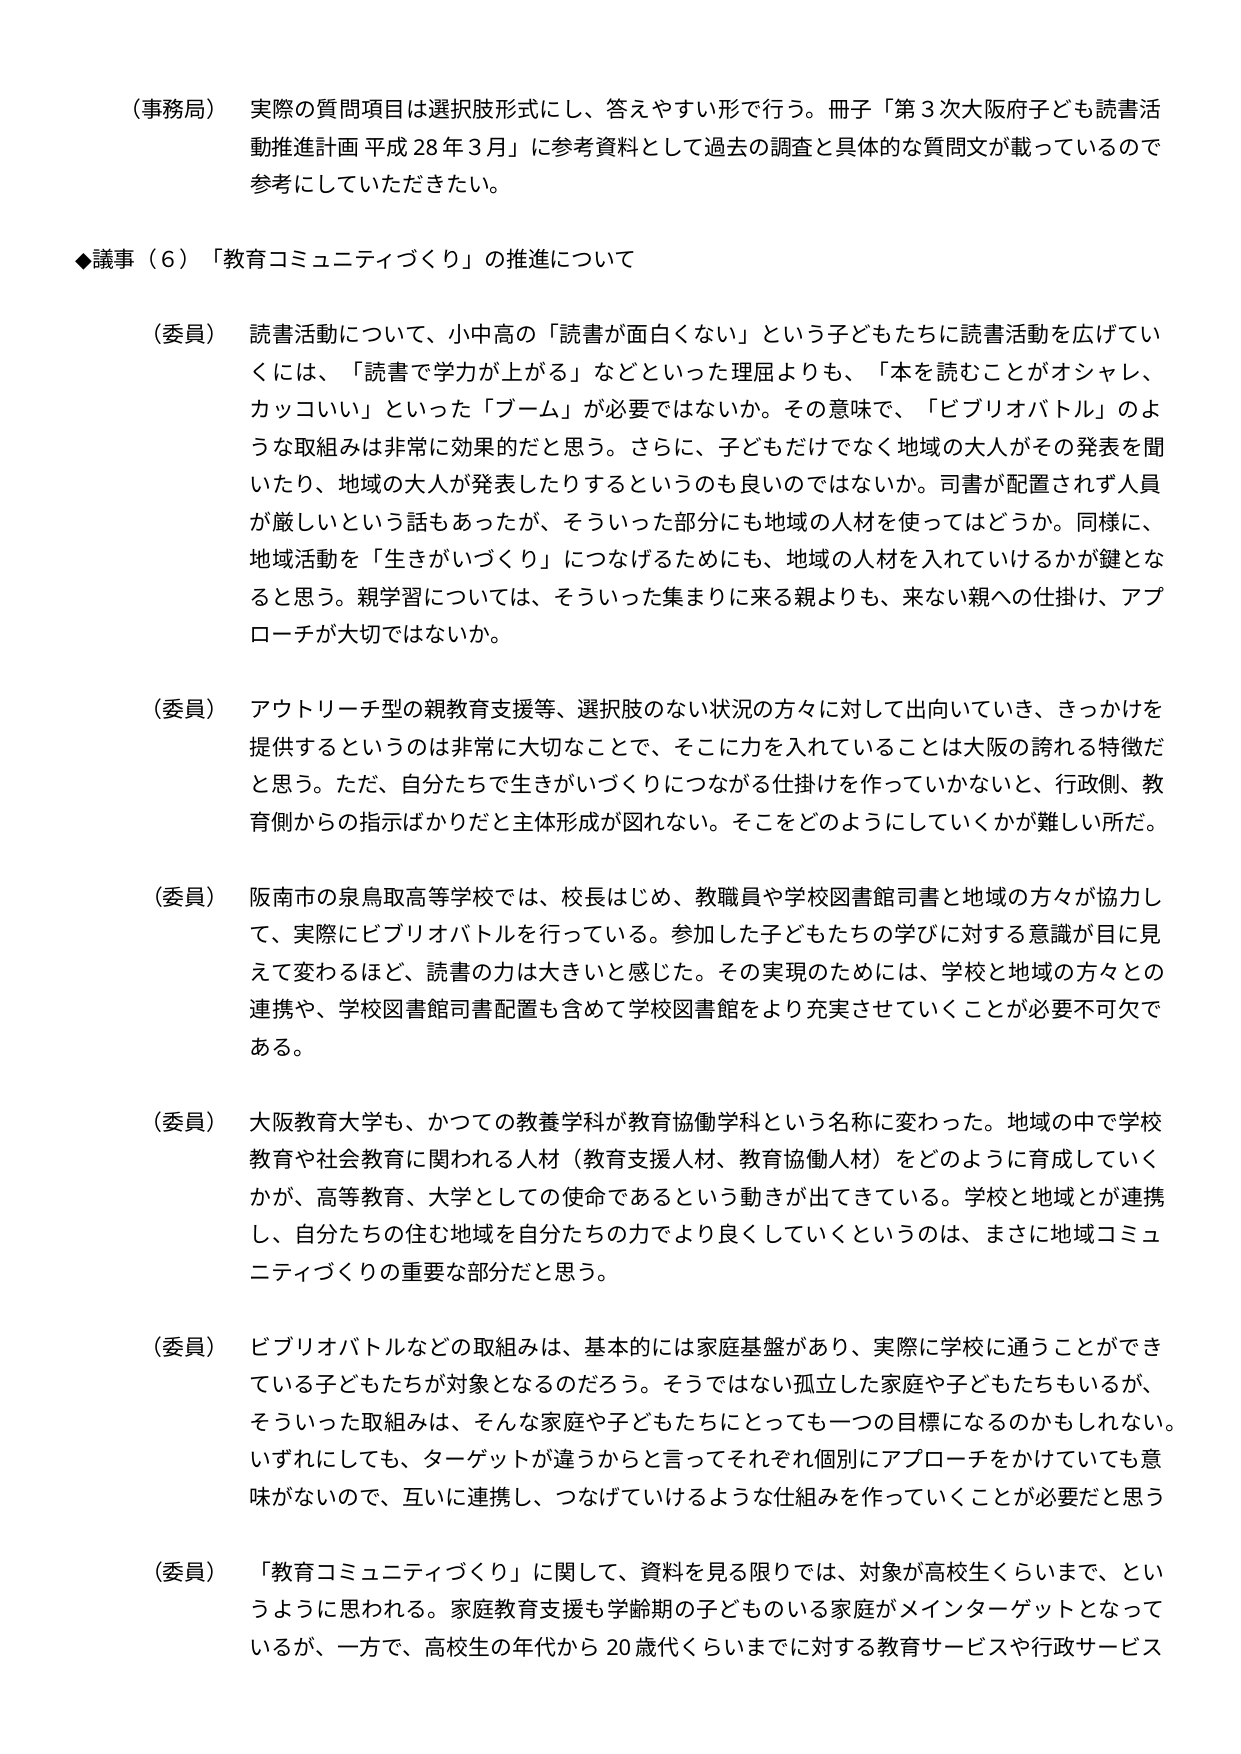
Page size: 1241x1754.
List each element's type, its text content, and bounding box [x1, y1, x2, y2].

text （委員） 阪南市の泉鳥取高等学校では、校長はじめ、教職員や学校図書館司書と地域の方々が協力して、実際にビブリオバトルを行っている。参加した子どもたちの学びに対する意識が目に見えて変わるほど、読書の力は大きいと感じた。その実現のためには、学校と地域の方々との連携や、学校図書館司書配置も含めて学校図書館をより充実させていくことが必要不可欠である。 [141, 877, 1165, 1064]
text （委員） 読書活動について、小中高の「読書が面白くない」という子どもたちに読書活動を広げていくには、「読書で学力が上がる」などといった理屈よりも、「本を読むことがオシャレ、カッコいい」といった「ブーム」が必要ではないか。その意味で、「ビブリオバトル」のような取組みは非常に効果的だと思う。さらに、子どもだけでなく地域の大人がその発表を聞いたり、地域の大人が発表したりするというのも良いのではないか。司書が配置されず人員が厳しいという話もあったが、そういった部分にも地域の人材を使ってはどうか。同様に、地域活動を「生きがいづくり」につなげるためにも、地域の人材を入れていけるかが鍵となると思う。親学習については、そういった集まりに来る親よりも、来ない親への仕掛け、アプローチが大切ではないか。 [141, 314, 1165, 652]
text ◆議事（６）「教育コミュニティづくり」の推進について [75, 239, 1165, 277]
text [141, 1552, 1165, 1664]
text （委員） 大阪教育大学も、かつての教養学科が教育協働学科という名称に変わった。地域の中で学校教育や社会教育に関われる人材（教育支援人材、教育協働人材）をどのように育成していくかが、高等教育、大学としての使命であるという動きが出てきている。学校と地域とが連携し、自分たちの住む地域を自分たちの力でより良くしていくというのは、まさに地域コミュニティづくりの重要な部分だと思う。 [141, 1102, 1165, 1289]
text （委員） ビブリオバトルなどの取組みは、基本的には家庭基盤があり、実際に学校に通うことができている子どもたちが対象となるのだろう。そうではない孤立した家庭や子どもたちもいるが、そういった取組みは、そんな家庭や子どもたちにとっても一つの目標になるのかもしれない。いずれにしても、ターゲットが違うからと言ってそれぞれ個別にアプローチをかけていても意味がないので、互いに連携し、つなげていけるような仕組みを作っていくことが必要だと思う。 [141, 1327, 1165, 1514]
text （委員） アウトリーチ型の親教育支援等、選択肢のない状況の方々に対して出向いていき、きっかけを提供するというのは非常に大切なことで、そこに力を入れていることは大阪の誇れる特徴だと思う。ただ、自分たちで生きがいづくりにつながる仕掛けを作っていかないと、行政側、教育側からの指示ばかりだと主体形成が図れない。そこをどのようにしていくかが難しい所だ。 [141, 689, 1165, 839]
text （事務局） 実際の質問項目は選択肢形式にし、答えやすい形で行う。冊子「第３次大阪府子ども読書活動推進計画 平成28年３月」に参考資料として過去の調査と具体的な質問文が載っているので参考にしていただきたい。 [119, 89, 1165, 202]
